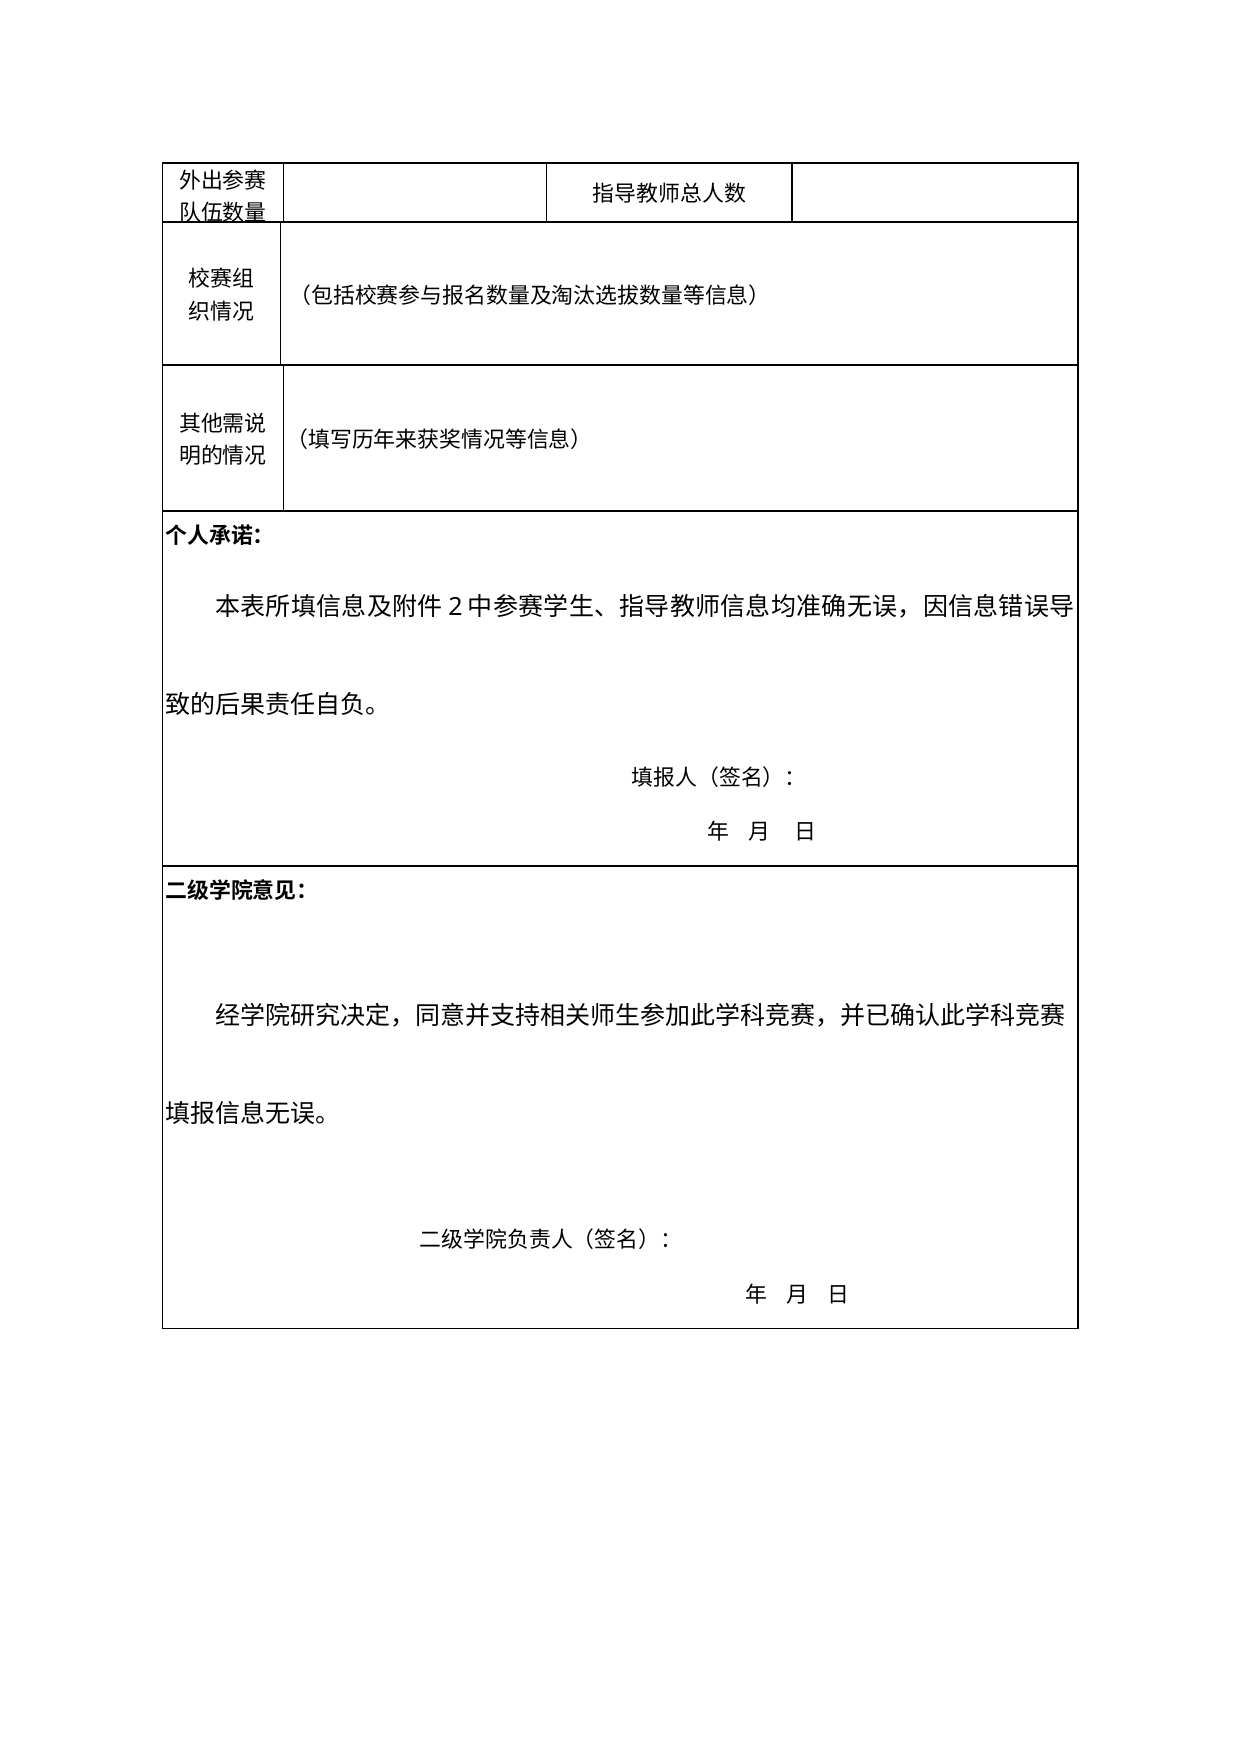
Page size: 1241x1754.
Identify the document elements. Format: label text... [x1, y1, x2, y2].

table_cell [793, 164, 1077, 221]
table_cell 二级学院意见： 经学院研究决定，同意并支持相关师生参加此学科竞赛，并已确认此学科竞赛填报信息无误。 二级学院负责人（签名）： 年 月 日 [163, 867, 1077, 1328]
table_cell 其他需说 明的情况 [163, 366, 283, 510]
table_cell 个人承诺： 本表所填信息及附件2中参赛学生、指导教师信息均准确无误，因信息错误导致的后果责任自负。 填报人（签名）： 年 月 日 [163, 512, 1077, 865]
table_cell [284, 164, 546, 221]
table_cell （包括校赛参与报名数量及淘汰选拔数量等信息） [281, 223, 1077, 364]
table_cell 外出参赛 队伍数量 [163, 164, 283, 221]
table_cell （填写历年来获奖情况等信息） [284, 366, 1077, 510]
table_cell 指导教师总人数 [547, 164, 791, 221]
table_cell 校赛组 织情况 [163, 223, 280, 364]
